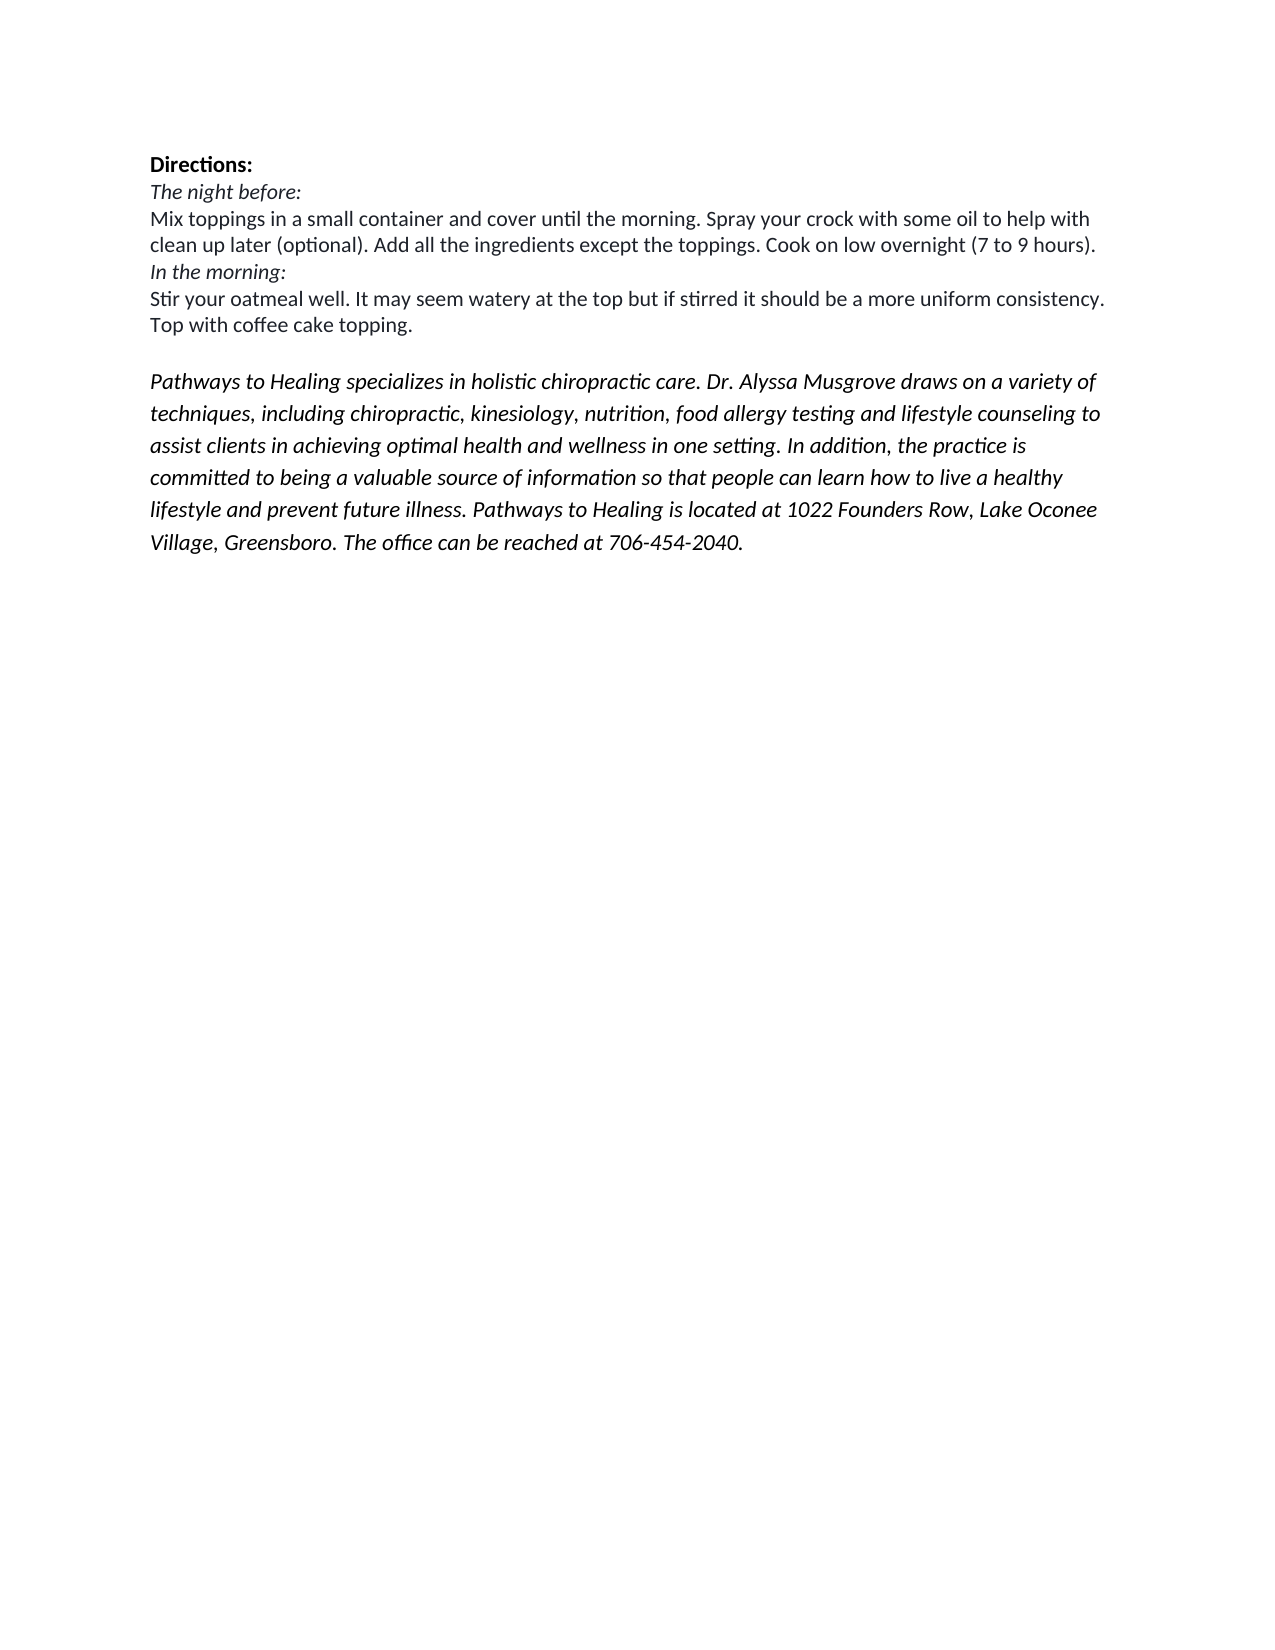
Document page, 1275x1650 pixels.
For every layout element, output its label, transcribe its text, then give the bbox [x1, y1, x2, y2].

text Pathways to Healing specializes in holistic chiropractic care. Dr. Alyssa Musgrove draws on a variety of techniques, including chiropractic, kinesiology, nutrition, food allergy testing and lifestyle counseling to assist clients in achieving optimal health and wellness in one setting. In addition, the practice is committed to being a valuable source of information so that people can learn how to live a healthy lifestyle and prevent future illness. Pathways to Healing is located at 1022 Founders Row, Lake Oconee Village, Greensboro. The office can be reached at 706-454-2040. [150, 367, 1125, 556]
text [150, 150, 1125, 338]
